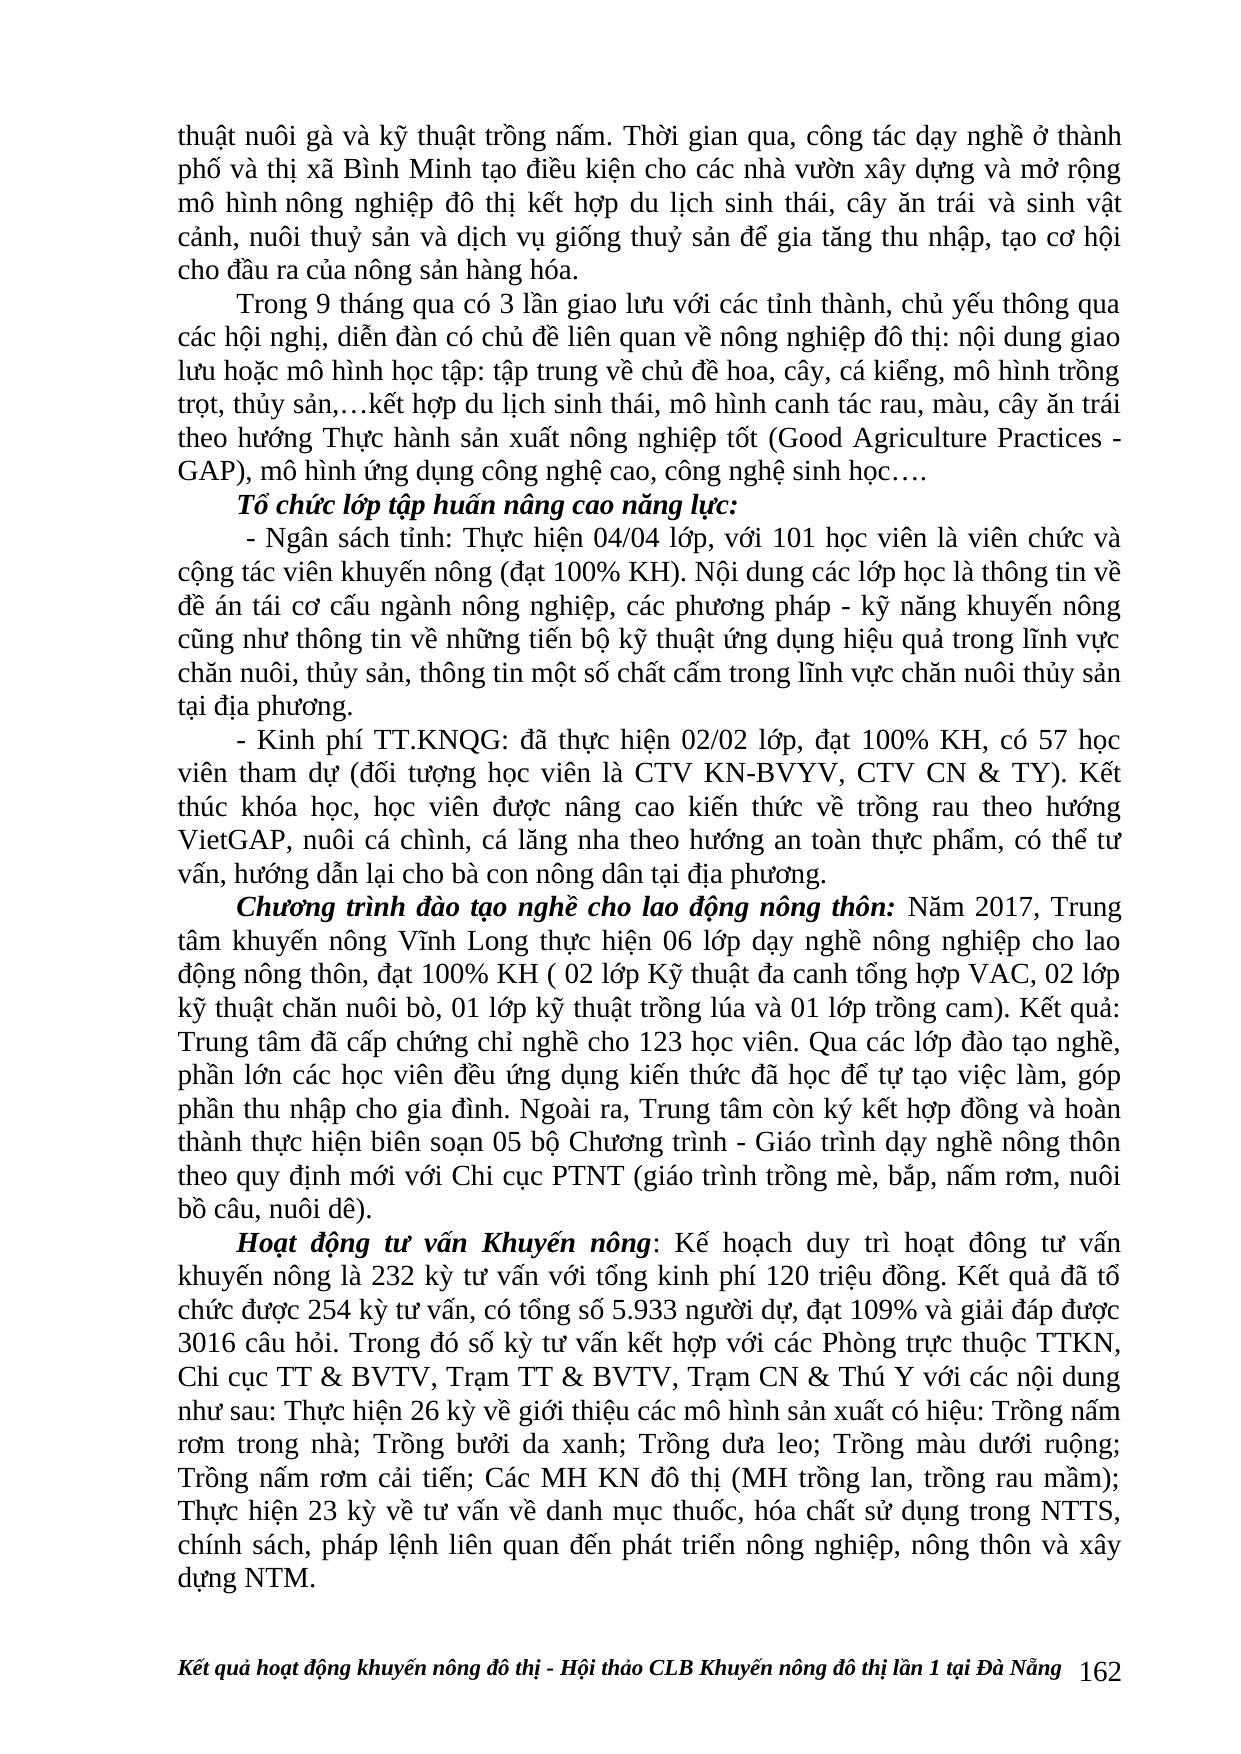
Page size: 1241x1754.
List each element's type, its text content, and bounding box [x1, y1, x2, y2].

text Trong 9 tháng qua có 3 lần giao lưu với các tỉnh thành, chủ yếu thông qua các hội nghị, diễn đàn có chủ đề liên quan về nông nghiệp đô thị: nội dung giao lưu hoặc mô hình học tập: tập trung về chủ đề hoa, cây, cá kiểng, mô hình trồng trọt, thủy sản,…kết hợp du lịch sinh thái, mô hình canh tác rau, màu, cây ăn trái theo hướng Thực hành sản xuất nông nghiệp tốt (Good Agriculture Practices - GAP), mô hình ứng dụng công nghệ cao, công nghệ sinh học…. [177, 286, 1122, 487]
text - Ngân sách tỉnh: Thực hiện 04/04 lớp, với 101 học viên là viên chức và cộng tác viên khuyến nông (đạt 100% KH). Nội dung các lớp học là thông tin về đề án tái cơ cấu ngành nông nghiệp, các phương pháp - kỹ năng khuyến nông cũng như thông tin về những tiến bộ kỹ thuật ứng dụng hiệu quả trong lĩnh vực chăn nuôi, thủy sản, thông tin một số chất cấm trong lĩnh vực chăn nuôi thủy sản tại địa phương. [177, 521, 1122, 722]
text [177, 118, 1122, 286]
text Hoạt động tư vấn Khuyến nông: Kế hoạch duy trì hoạt đông tư vấn khuyến nông là 232 kỳ tư vấn với tổng kinh phí 120 triệu đồng. Kết quả đã tổ chức được 254 kỳ tư vấn, có tổng số 5.933 người dự, đạt 109% và giải đáp được 3016 câu hỏi. Trong đó số kỳ tư vấn kết hợp với các Phòng trực thuộc TTKN, Chi cục TT & BVTV, Trạm TT & BVTV, Trạm CN & Thú Y với các nội dung như sau: Thực hiện 26 kỳ về giới thiệu các mô hình sản xuất có hiệu: Trồng nấm rơm trong nhà; Trồng bưởi da xanh; Trồng dưa leo; Trồng màu dưới ruộng; Trồng nấm rơm cải tiến; Các MH KN đô thị (MH trồng lan, trồng rau mầm); Thực hiện 23 kỳ về tư vấn về danh mục thuốc, hóa chất sử dụng trong NTTS, chính sách, pháp lệnh liên quan đến phát triển nông nghiệp, nông thôn và xây dựng NTM. [177, 1225, 1122, 1594]
text - Kinh phí TT.KNQG: đã thực hiện 02/02 lớp, đạt 100% KH, có 57 học viên tham dự (đối tượng học viên là CTV KN-BVYV, CTV CN & TY). Kết thúc khóa học, học viên được nâng cao kiến thức về trồng rau theo hướng VietGAP, nuôi cá chình, cá lăng nha theo hướng an toàn thực phẩm, có thể tư vấn, hướng dẫn lại cho bà con nông dân tại địa phương. [177, 722, 1122, 889]
text Tổ chức lớp tập huấn nâng cao năng lực: [177, 487, 1122, 521]
text Chương trình đào tạo nghề cho lao động nông thôn: Năm 2017, Trung tâm khuyến nông Vĩnh Long thực hiện 06 lớp dạy nghề nông nghiệp cho lao động nông thôn, đạt 100% KH ( 02 lớp Kỹ thuật đa canh tổng hợp VAC, 02 lớp kỹ thuật chăn nuôi bò, 01 lớp kỹ thuật trồng lúa và 01 lớp trồng cam). Kết quả: Trung tâm đã cấp chứng chỉ nghề cho 123 học viên. Qua các lớp đào tạo nghề, phần lớn các học viên đều ứng dụng kiến thức đã học để tự tạo việc làm, góp phần thu nhập cho gia đình. Ngoài ra, Trung tâm còn ký kết hợp đồng và hoàn thành thực hiện biên soạn 05 bộ Chương trình - Giáo trình dạy nghề nông thôn theo quy định mới với Chi cục PTNT (giáo trình trồng mè, bắp, nấm rơm, nuôi bồ câu, nuôi dê). [177, 889, 1122, 1225]
